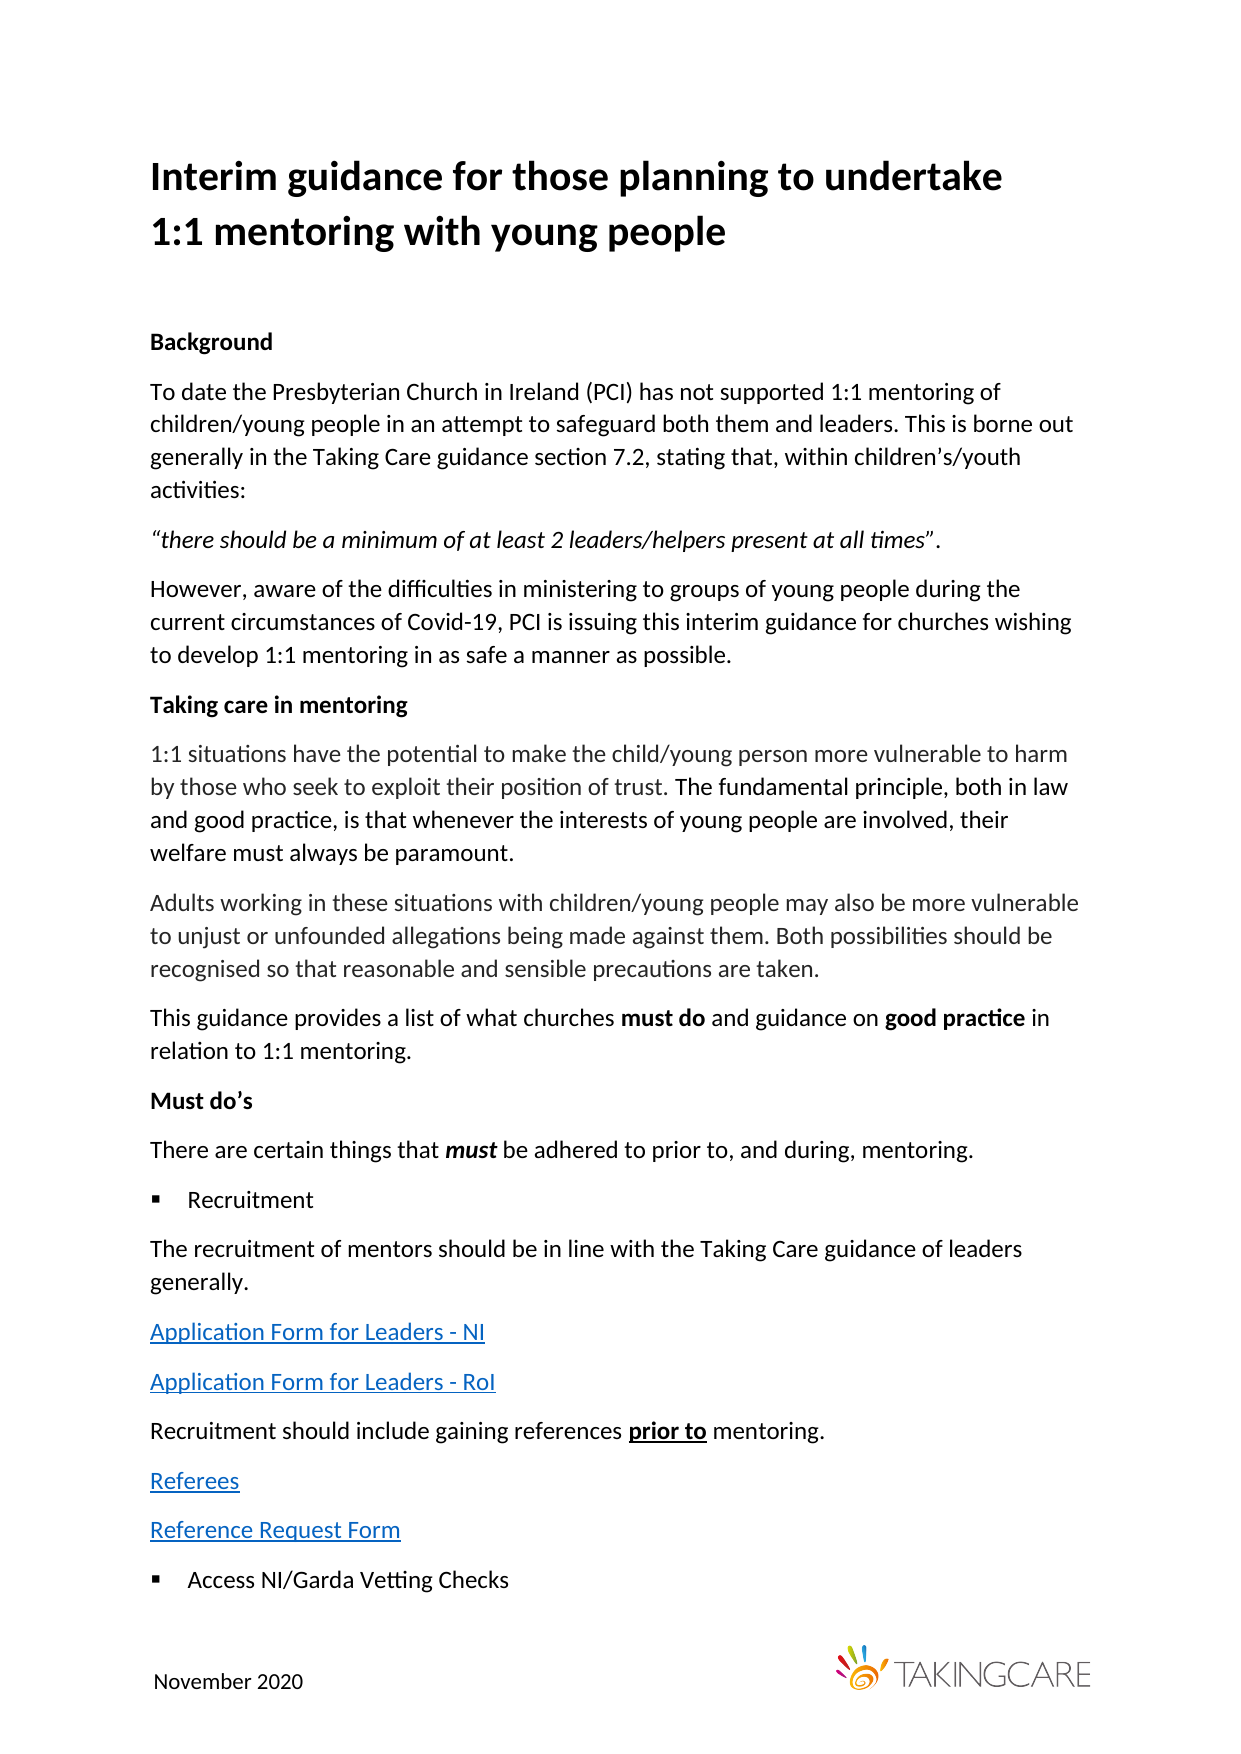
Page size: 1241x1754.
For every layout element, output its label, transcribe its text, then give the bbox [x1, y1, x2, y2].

text To date the Presbyterian Church in Ireland (PCI) has not supported 1:1 mentoring of children/young people in an attempt to safeguard both them and leaders. This is borne out generally in the Taking Care guidance section 7.2, stating that, within children’s/youth activities: [150, 376, 1090, 505]
text Recruitment should include gaining references prior to mentoring. [150, 1415, 1090, 1446]
list Recruitment [150, 1184, 1090, 1214]
text There are certain things that must be adhered to prior to, and during, mentoring. [150, 1134, 1090, 1165]
text The recruitment of mentors should be in line with the Taking Care guidance of leaders generally. [150, 1233, 1090, 1297]
text Adults working in these situations with children/young people may also be more vulnerable to unjust or unfounded allegations being made against them. Both possibilities should be recognised so that reasonable and sensible precautions are taken. [150, 887, 1090, 983]
text This guidance provides a list of what churches must do and guidance on good practice in relation to 1:1 mentoring. [150, 1002, 1090, 1066]
text Application Form for Leaders - NI [150, 1316, 1090, 1347]
text However, aware of the difficulties in ministering to groups of young people during the current circumstances of Covid-19, PCI is issuing this interim guidance for churches wishing to develop 1:1 mentoring in as safe a manner as possible. [150, 573, 1090, 670]
text Background [150, 326, 1090, 357]
text Taking care in mentoring [150, 689, 1090, 719]
text Reference Request Form [150, 1514, 1090, 1545]
text 1:1 situations have the potential to make the child/young person more vulnerable to harm by those who seek to exploit their position of trust. The fundamental principle, both in law and good practice, is that whenever the interests of young people are involved, their welfare must always be paramount. [150, 738, 1090, 868]
text Application Form for Leaders - RoI [150, 1366, 1090, 1396]
text Interim guidance for those planning to undertake 1:1 mentoring with young people [150, 150, 1090, 256]
text Must do’s [150, 1085, 1090, 1115]
picture [836, 1645, 1091, 1690]
text Referees [150, 1465, 1090, 1495]
text “there should be a minimum of at least 2 leaders/helpers present at all times”. [150, 524, 1090, 554]
list Access NI/Garda Vetting Checks [150, 1564, 1090, 1594]
